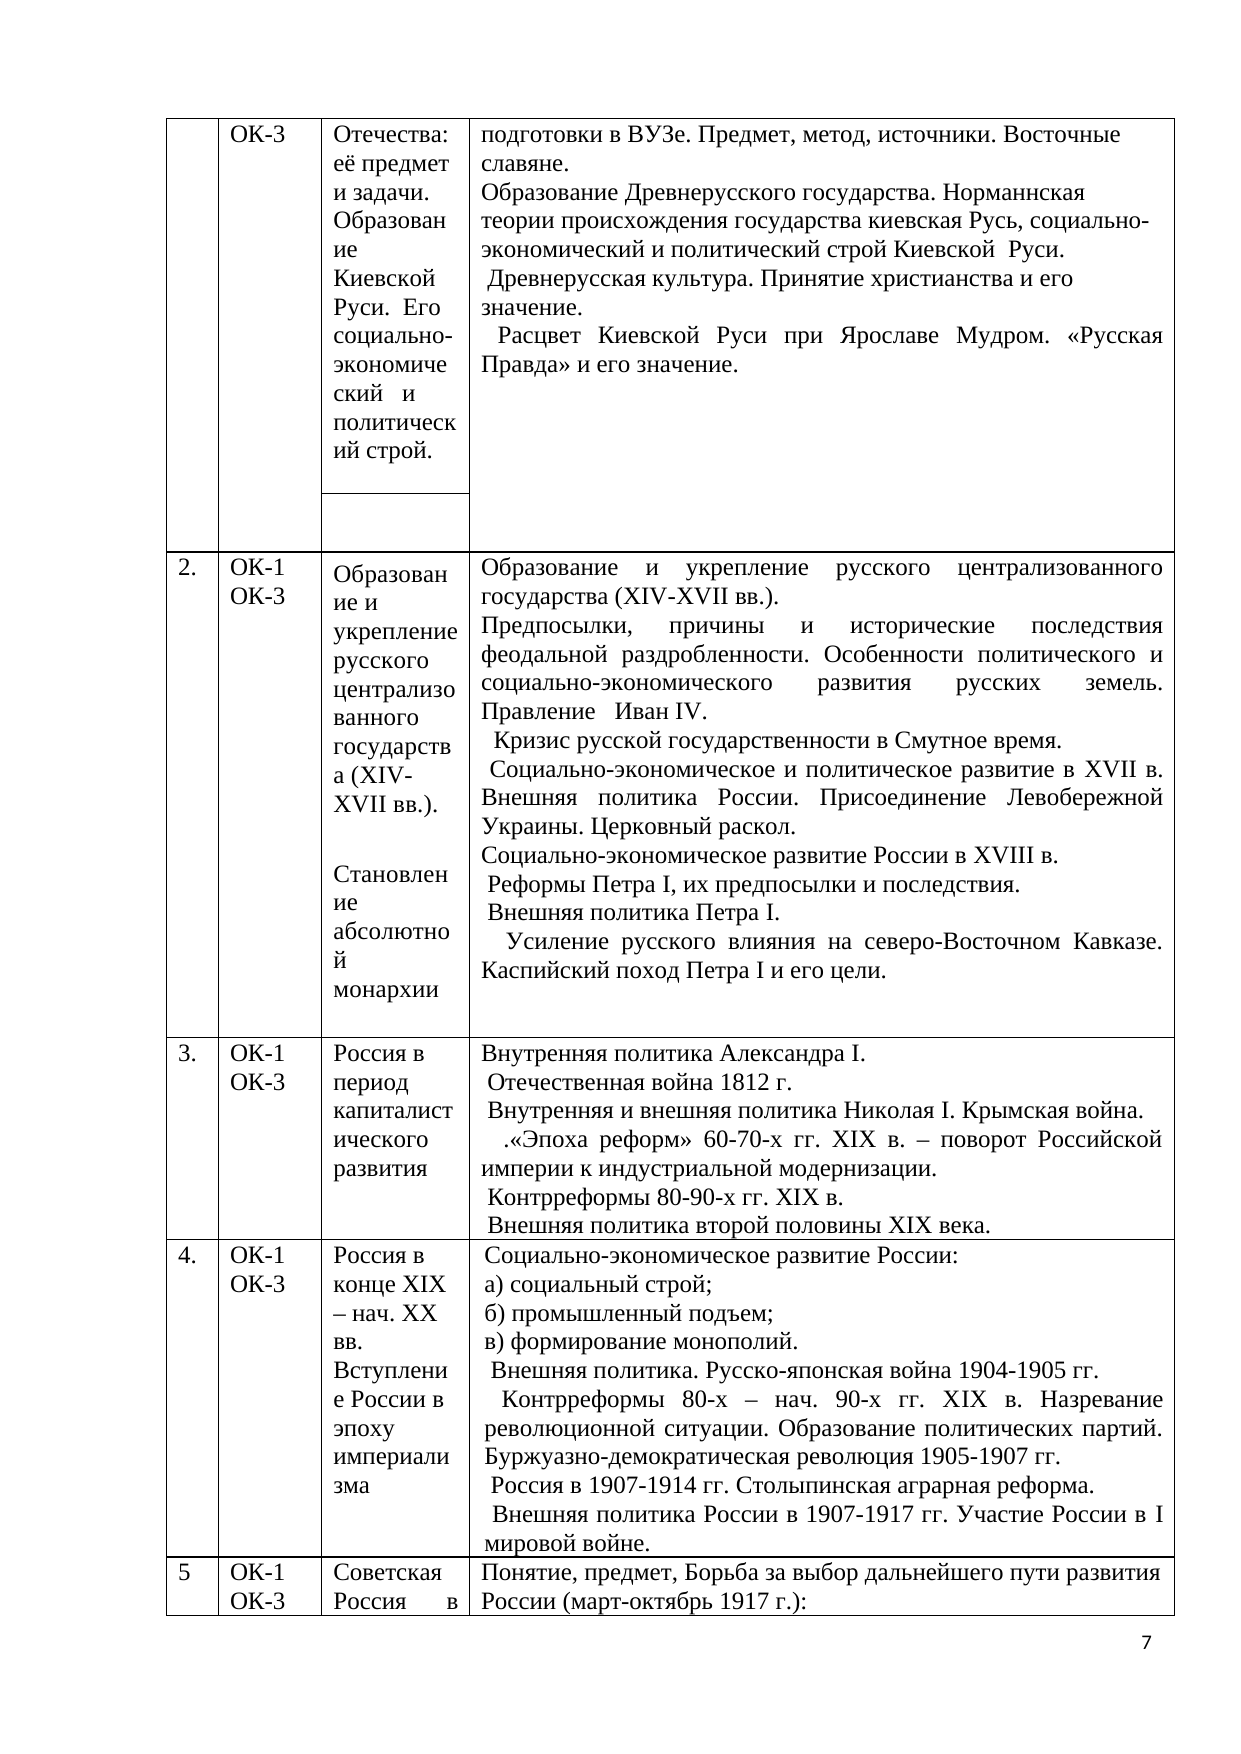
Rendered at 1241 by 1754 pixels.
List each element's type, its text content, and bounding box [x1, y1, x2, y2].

table_cell Социально-экономическое развитие России: а) социальный строй; б) промышленный подъем; в) формирование монополий. Внешняя политика. Русско-японская война 1904-1905 гг. Контрреформы 80-х – нач. 90-х гг. ХIХ в. Назревание революционной ситуации. Образование политических партий. Буржуазно-демократическая революция 1905-1907 гг. Россия в 1907-1914 гг. Столыпинская аграрная реформа. Внешняя политика России в 1907-1917 гг. Участие России в I мировой войне. [470, 1240, 1174, 1556]
table_cell ОК-1 ОК-3 [219, 1038, 321, 1239]
table_cell Внутренняя политика Александра I. Отечественная война 1812 г. Внутренняя и внешняя политика Николая I. Крымская война. .«Эпоха реформ» 60-70-х гг. XIX в. – поворот Российской империи к индустриальной модернизации. Контрреформы 80-90-х гг. XIX в. Внешняя политика второй половины XIX века. [470, 1038, 1174, 1239]
table_cell ОК-1 ОК-3 [219, 1240, 321, 1556]
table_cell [470, 119, 1174, 551]
table_cell 3. [167, 1038, 218, 1239]
table_cell [322, 494, 469, 551]
table_cell ОК-1 ОК-3 [219, 119, 321, 551]
table_cell 2. [167, 553, 218, 1037]
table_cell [322, 1558, 469, 1615]
table_cell Россия в период капиталистического развития [322, 1038, 469, 1239]
table_cell Россия в конце XIX – нач. XX вв. Вступление России в эпоху империализма [322, 1240, 469, 1556]
table_cell ОК-1 ОК-3 [219, 553, 321, 1037]
table_cell Образование и укрепление русского централизованного государства (XIV-XVII вв.). Становление абсолютной монархии [322, 553, 469, 1037]
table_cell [470, 1558, 1174, 1615]
table_cell Образование и укрепление русского централизованного государства (XIV-XVII вв.). Предпосылки, причины и исторические последствия феодальной раздробленности. Особенности политического и социально-экономического развития русских земель. Правление Иван IV. Кризис русской государственности в Смутное время. Социально-экономическое и политическое развитие в XVII в. Внешняя политика России. Присоединение Левобережной Украины. Церковный раскол. Социально-экономическое развитие России в XVIII в. Реформы Петра I, их предпосылки и последствия. Внешняя политика Петра I. Усиление русского влияния на северо-Восточном Кавказе. Каспийский поход Петра I и его цели. [470, 553, 1174, 1037]
table_cell 4. [167, 1240, 218, 1556]
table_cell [322, 119, 469, 493]
table_cell 5 [167, 1558, 218, 1615]
table_cell ОК-1 ОК-3 [219, 1558, 321, 1615]
table_cell 1. [167, 119, 218, 551]
